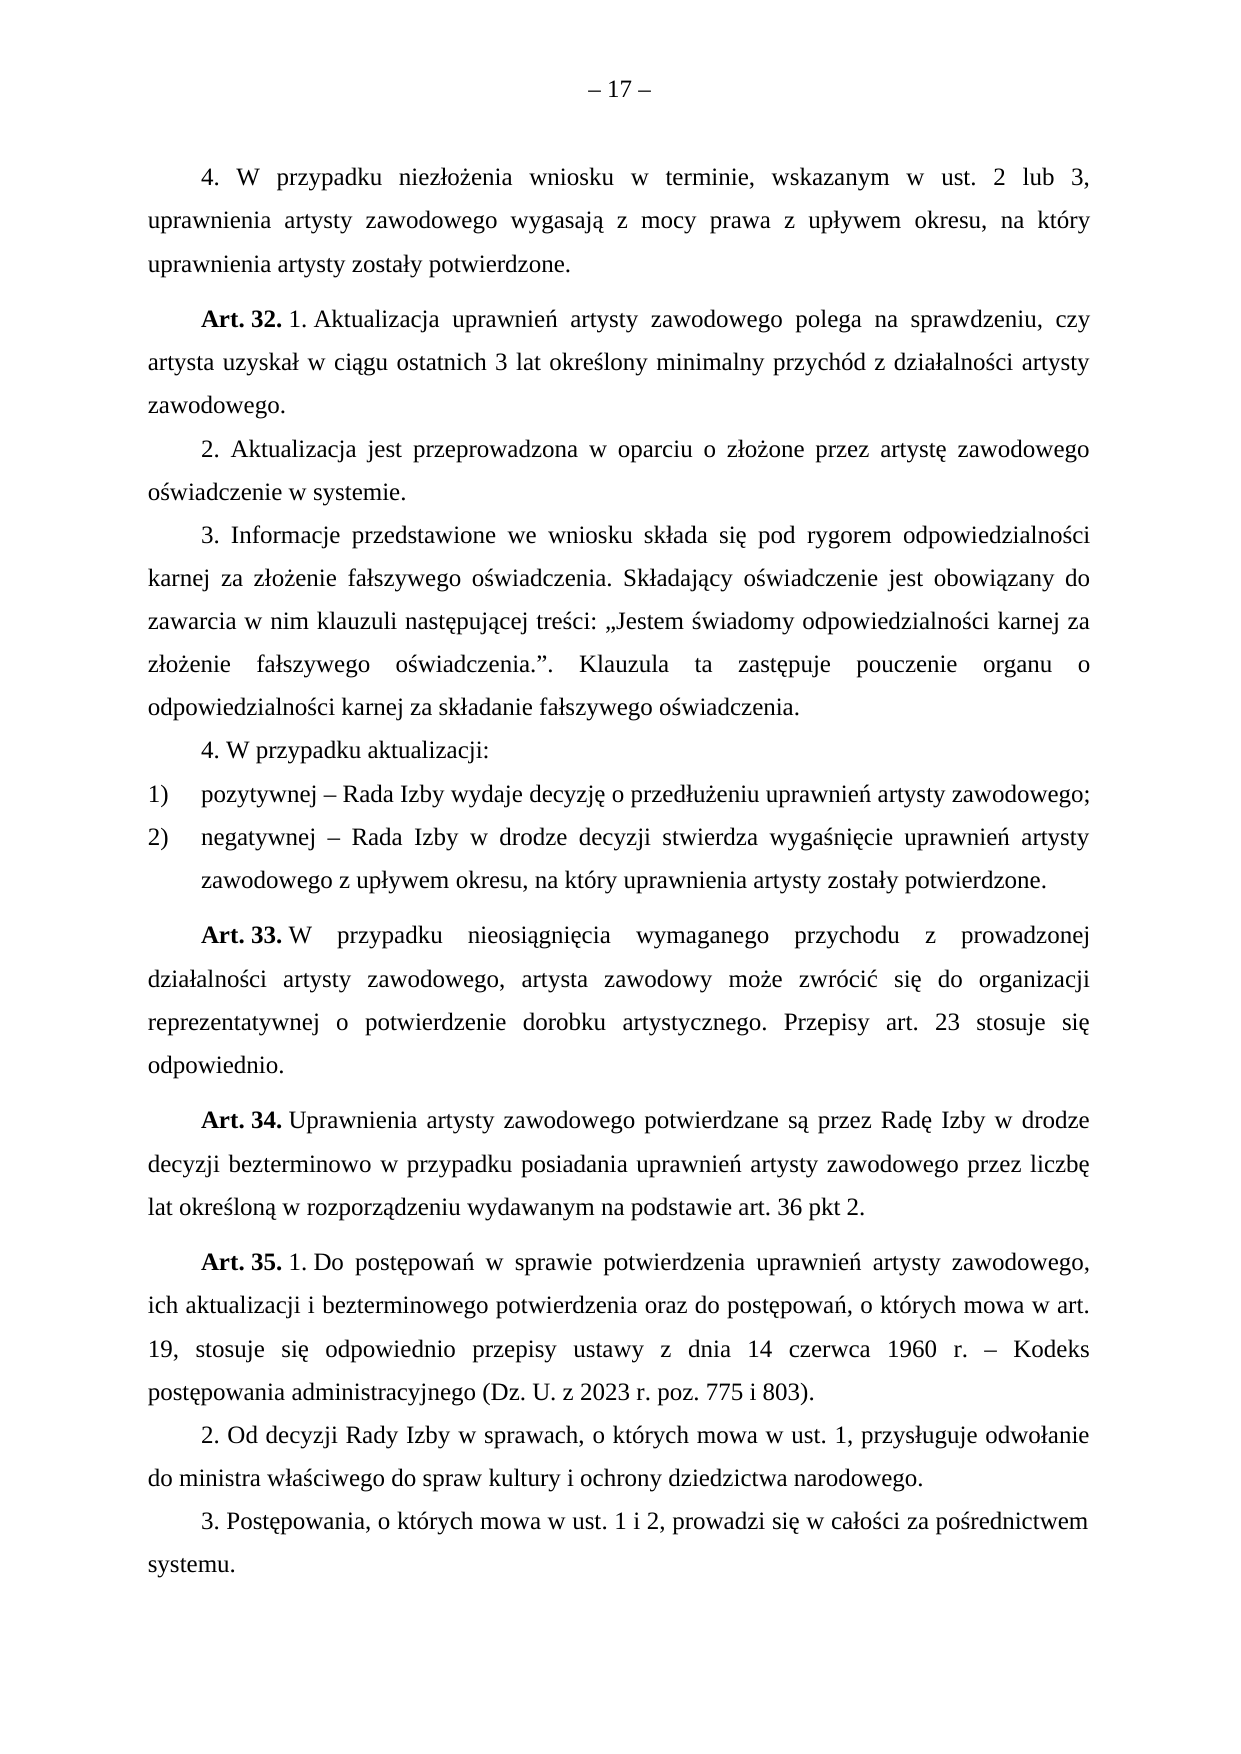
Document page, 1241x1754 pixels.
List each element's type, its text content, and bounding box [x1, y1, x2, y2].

text 2. Od decyzji Rady Izby w sprawach, o których mowa w ust. 1, przysługuje odwołanie do ministra właściwego do spraw kultury i ochrony dziedzictwa narodowego. [148, 1420, 1091, 1492]
text Art. 35. 1. Do postępowań w sprawie potwierdzenia uprawnień artysty zawodowego, ich aktualizacji i bezterminowego potwierdzenia oraz do postępowań, o których mowa w art. 19, stosuje się odpowiednio przepisy ustawy z dnia 14 czerwca 1960 r. – Kodeks postępowania administracyjnego (Dz. U. z 2023 r. poz. 775 i 803). [148, 1247, 1091, 1406]
text 1) pozytywnej – Rada Izby wydaje decyzję o przedłużeniu uprawnień artysty zawodowego; [148, 779, 1091, 807]
text 4. W przypadku niezłożenia wniosku w terminie, wskazanym w ust. 2 lub 3, uprawnienia artysty zawodowego wygasają z mocy prawa z upływem okresu, na który uprawnienia artysty zostały potwierdzone. [148, 162, 1091, 277]
text Art. 33. W przypadku nieosiągnięcia wymaganego przychodu z prowadzonej działalności artysty zawodowego, artysta zawodowy może zwrócić się do organizacji reprezentatywnej o potwierdzenie dorobku artystycznego. Przepisy art. 23 stosuje się odpowiednio. [148, 921, 1091, 1079]
text Art. 32. 1. Aktualizacja uprawnień artysty zawodowego polega na sprawdzeniu, czy artysta uzyskał w ciągu ostatnich 3 lat określony minimalny przychód z działalności artysty zawodowego. [148, 304, 1091, 419]
text 3. Informacje przedstawione we wniosku składa się pod rygorem odpowiedzialności karnej za złożenie fałszywego oświadczenia. Składający oświadczenie jest obowiązany do zawarcia w nim klauzuli następującej treści: „Jestem świadomy odpowiedzialności karnej za złożenie fałszywego oświadczenia.”. Klauzula ta zastępuje pouczenie organu o odpowiedzialności karnej za składanie fałszywego oświadczenia. [148, 520, 1091, 721]
text 3. Postępowania, o których mowa w ust. 1 i 2, prowadzi się w całości za pośrednictwem systemu. [148, 1506, 1091, 1578]
text 2) negatywnej – Rada Izby w drodze decyzji stwierdza wygaśnięcie uprawnień artysty zawodowego z upływem okresu, na który uprawnienia artysty zostały potwierdzone. [148, 822, 1091, 894]
text 4. W przypadku aktualizacji: [148, 736, 1091, 764]
text 2. Aktualizacja jest przeprowadzona w oparciu o złożone przez artystę zawodowego oświadczenie w systemie. [148, 434, 1091, 506]
text Art. 34. Uprawnienia artysty zawodowego potwierdzane są przez Radę Izby w drodze decyzji bezterminowo w przypadku posiadania uprawnień artysty zawodowego przez liczbę lat określoną w rozporządzeniu wydawanym na podstawie art. 36 pkt 2. [148, 1106, 1091, 1221]
